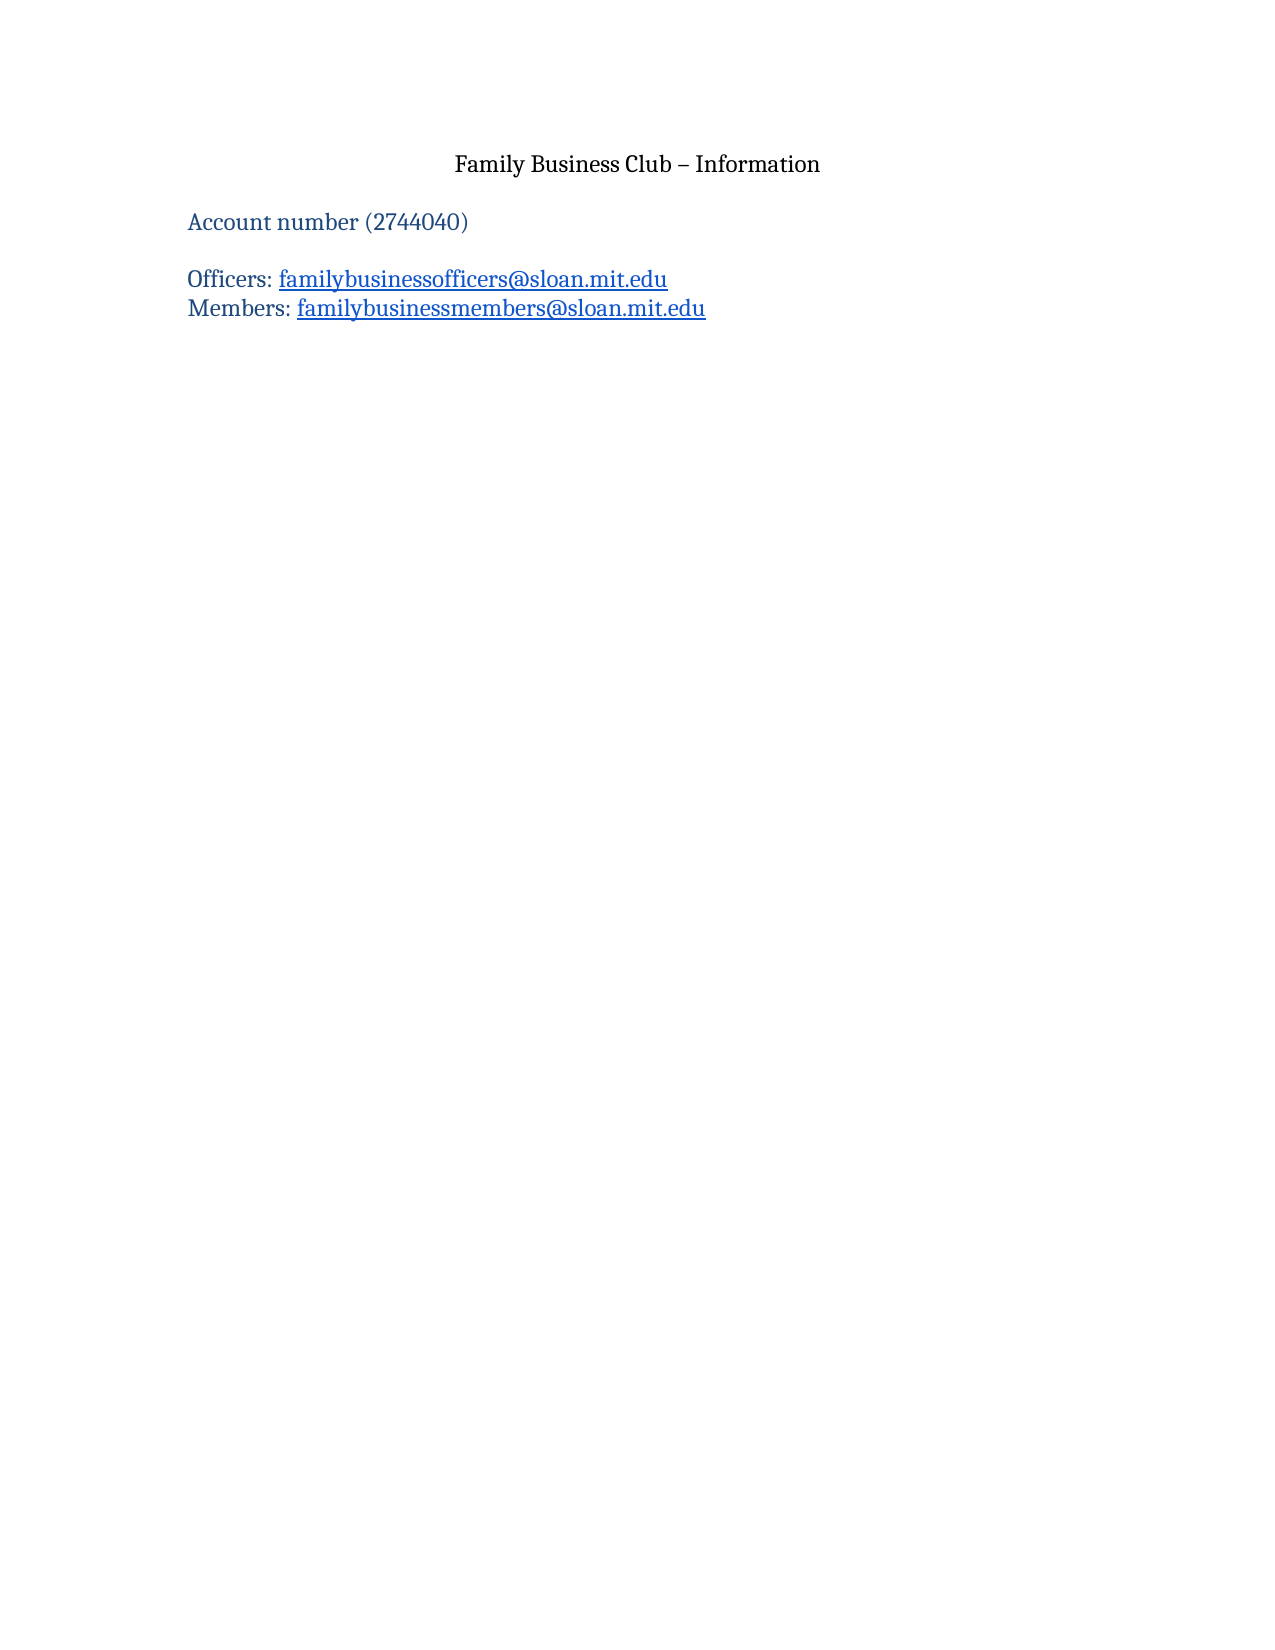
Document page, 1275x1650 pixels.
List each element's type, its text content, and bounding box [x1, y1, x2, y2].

text Officers: familybusinessofficers@sloan.mit.edu [187, 236, 1087, 294]
text Family Business Club – Information [187, 150, 1087, 179]
text Members: familybusinessmembers@sloan.mit.edu [187, 294, 1087, 322]
text Account number (2744040) [187, 207, 1087, 236]
